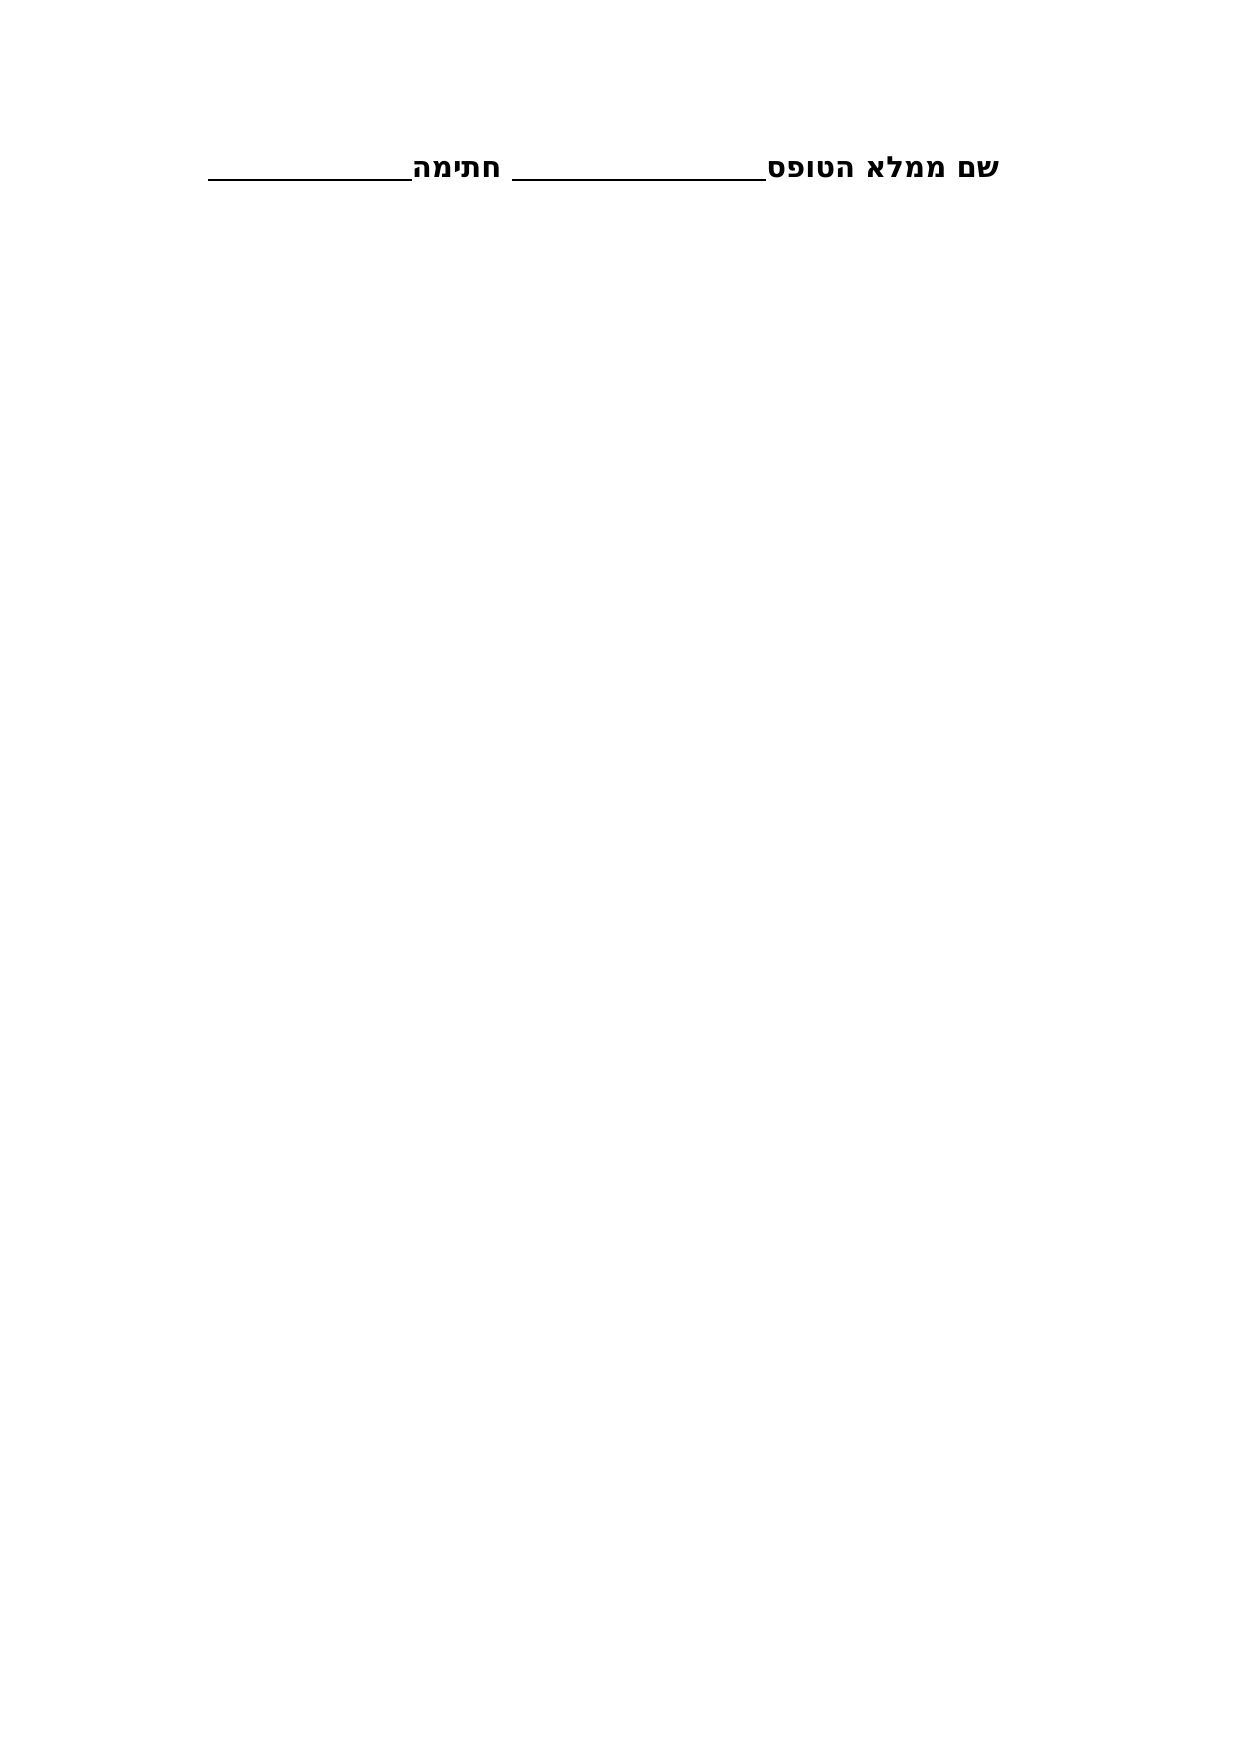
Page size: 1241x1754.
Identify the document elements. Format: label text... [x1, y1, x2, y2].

text שם ממלא הטופס חתימה [187, 150, 1009, 184]
